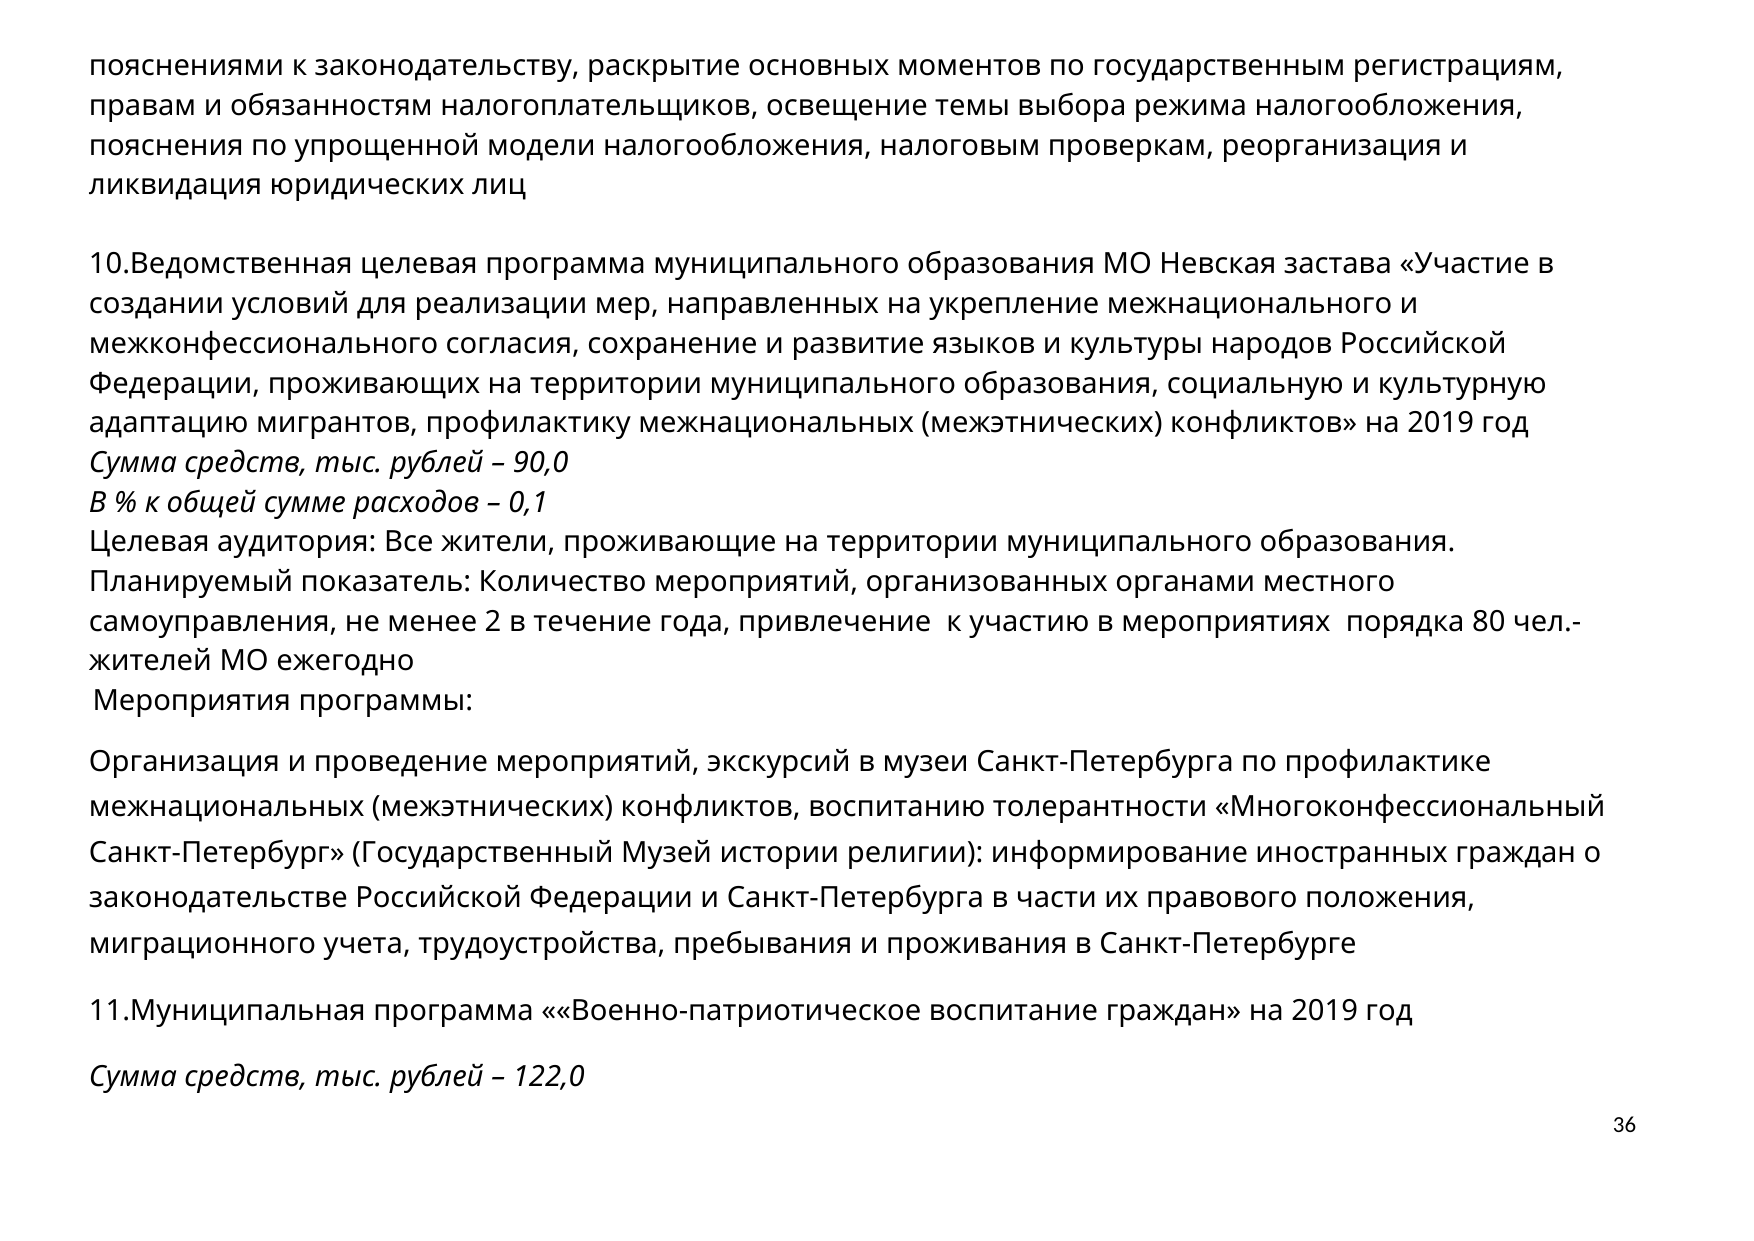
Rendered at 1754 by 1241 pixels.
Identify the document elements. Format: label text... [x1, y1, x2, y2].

text Сумма средств, тыс. рублей – 122,0 [89, 1055, 1636, 1095]
text В % к общей сумме расходов – 0,1 [89, 481, 1636, 521]
text Целевая аудитория: Все жители, проживающие на территории муниципального образования. [89, 521, 1636, 560]
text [89, 44, 1636, 203]
text 10.Ведомственная целевая программа муниципального образования МО Невская застава «Участие в создании условий для реализации мер, направленных на укрепление межнационального и межконфессионального согласия, сохранение и развитие языков и культуры народов Российской Федерации, проживающих на территории муниципального образования, социальную и культурную адаптацию мигрантов, профилактику межнациональных (межэтнических) конфликтов» на 2019 год [89, 243, 1636, 441]
text Сумма средств, тыс. рублей – 90,0 [89, 441, 1636, 481]
text Мероприятия программы: [89, 679, 1636, 719]
text 11.Муниципальная программа ««Военно-патриотическое воспитание граждан» на 2019 год [89, 989, 1636, 1028]
text Планируемый показатель: Количество мероприятий, организованных органами местного самоуправления, не менее 2 в течение года, привлечение к участию в мероприятиях порядка 80 чел.- жителей МО ежегодно [89, 560, 1636, 679]
text Организация и проведение мероприятий, экскурсий в музеи Санкт-Петербурга по профилактике межнациональных (межэтнических) конфликтов, воспитанию толерантности «Многоконфессиональный Санкт-Петербург» (Государственный Музей истории религии): информирование иностранных граждан о законодательстве Российской Федерации и Санкт-Петербурга в части их правового положения, миграционного учета, трудоустройства, пребывания и проживания в Санкт-Петербурге [89, 740, 1636, 962]
